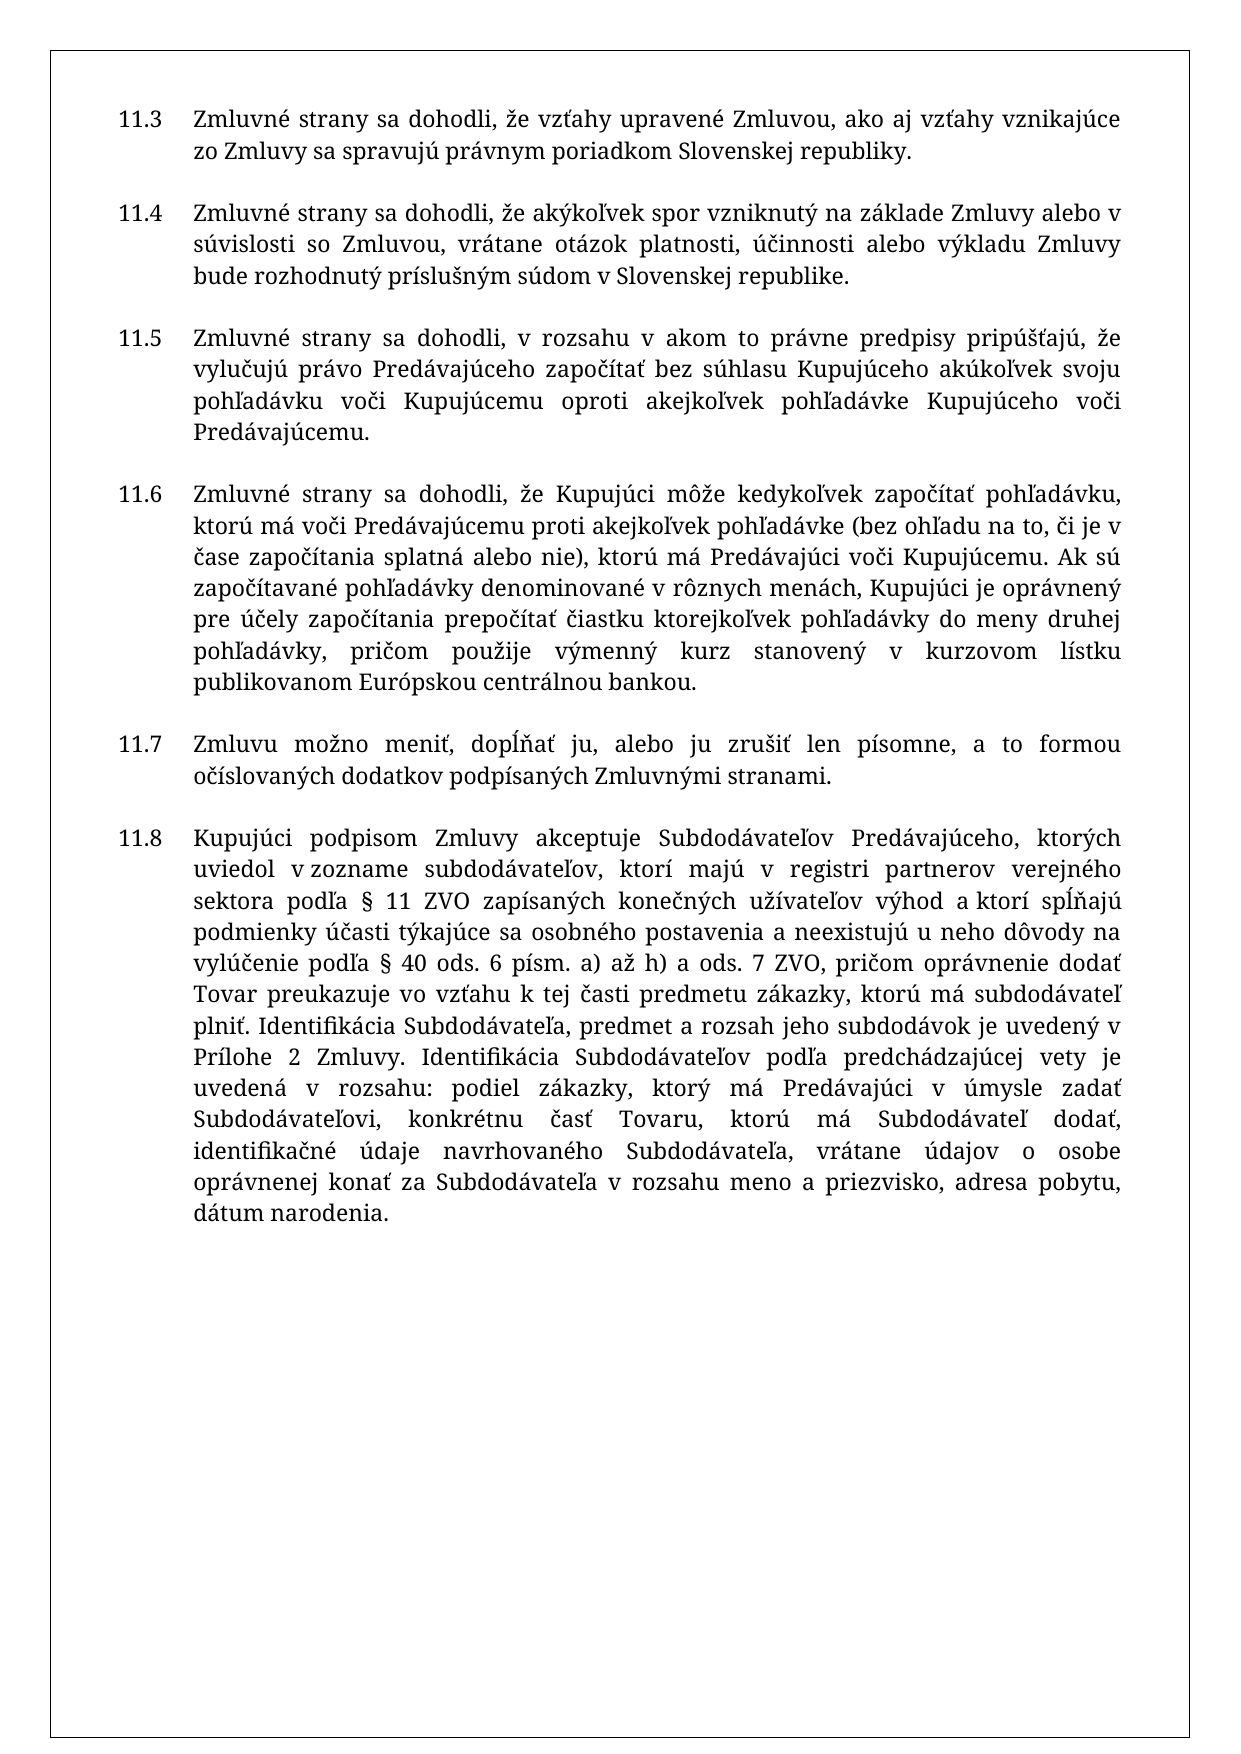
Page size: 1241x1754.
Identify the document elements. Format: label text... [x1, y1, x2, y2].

list Zmluvné strany sa dohodli, v rozsahu v akom to právne predpisy pripúšťajú, že vylučujú právo Predávajúceho započítať bez súhlasu Kupujúceho akúkoľvek svoju pohľadávku voči Kupujúcemu oproti akejkoľvek pohľadávke Kupujúceho voči Predávajúcemu. [118, 322, 1122, 447]
list Zmluvné strany sa dohodli, že akýkoľvek spor vzniknutý na základe Zmluvy alebo v súvislosti so Zmluvou, vrátane otázok platnosti, účinnosti alebo výkladu Zmluvy bude rozhodnutý príslušným súdom v Slovenskej republike. [118, 197, 1122, 291]
list Zmluvné strany sa dohodli, že vzťahy upravené Zmluvou, ako aj vzťahy vznikajúce zo Zmluvy sa spravujú právnym poriadkom Slovenskej republiky. [118, 103, 1122, 166]
list Kupujúci podpisom Zmluvy akceptuje Subdodávateľov Predávajúceho, ktorých uviedol v zozname subdodávateľov, ktorí majú v registri partnerov verejného sektora podľa § 11 ZVO zapísaných konečných užívateľov výhod a ktorí spĺňajú podmienky účasti týkajúce sa osobného postavenia a neexistujú u neho dôvody na vylúčenie podľa § 40 ods. 6 písm. a) až h) a ods. 7 ZVO, pričom oprávnenie dodať Tovar preukazuje vo vzťahu k tej časti predmetu zákazky, ktorú má subdodávateľ plniť. Identifikácia Subdodávateľa, predmet a rozsah jeho subdodávok je uvedený v Prílohe 2 Zmluvy. Identifikácia Subdodávateľov podľa predchádzajúcej vety je uvedená v rozsahu: podiel zákazky, ktorý má Predávajúci v úmysle zadať Subdodávateľovi, konkrétnu časť Tovaru, ktorú má Subdodávateľ dodať, identifikačné údaje navrhovaného Subdodávateľa, vrátane údajov o osobe oprávnenej konať za Subdodávateľa v rozsahu meno a priezvisko, adresa pobytu, dátum narodenia. [118, 822, 1122, 1228]
list Zmluvu možno meniť, dopĺňať ju, alebo ju zrušiť len písomne, a to formou očíslovaných dodatkov podpísaných Zmluvnými stranami. [118, 728, 1122, 791]
list Zmluvné strany sa dohodli, že Kupujúci môže kedykoľvek započítať pohľadávku, ktorú má voči Predávajúcemu proti akejkoľvek pohľadávke (bez ohľadu na to, či je v čase započítania splatná alebo nie), ktorú má Predávajúci voči Kupujúcemu. Ak sú započítavané pohľadávky denominované v rôznych menách, Kupujúci je oprávnený pre účely započítania prepočítať čiastku ktorejkoľvek pohľadávky do meny druhej pohľadávky, pričom použije výmenný kurz stanovený v kurzovom lístku publikovanom Európskou centrálnou bankou. [118, 478, 1122, 697]
